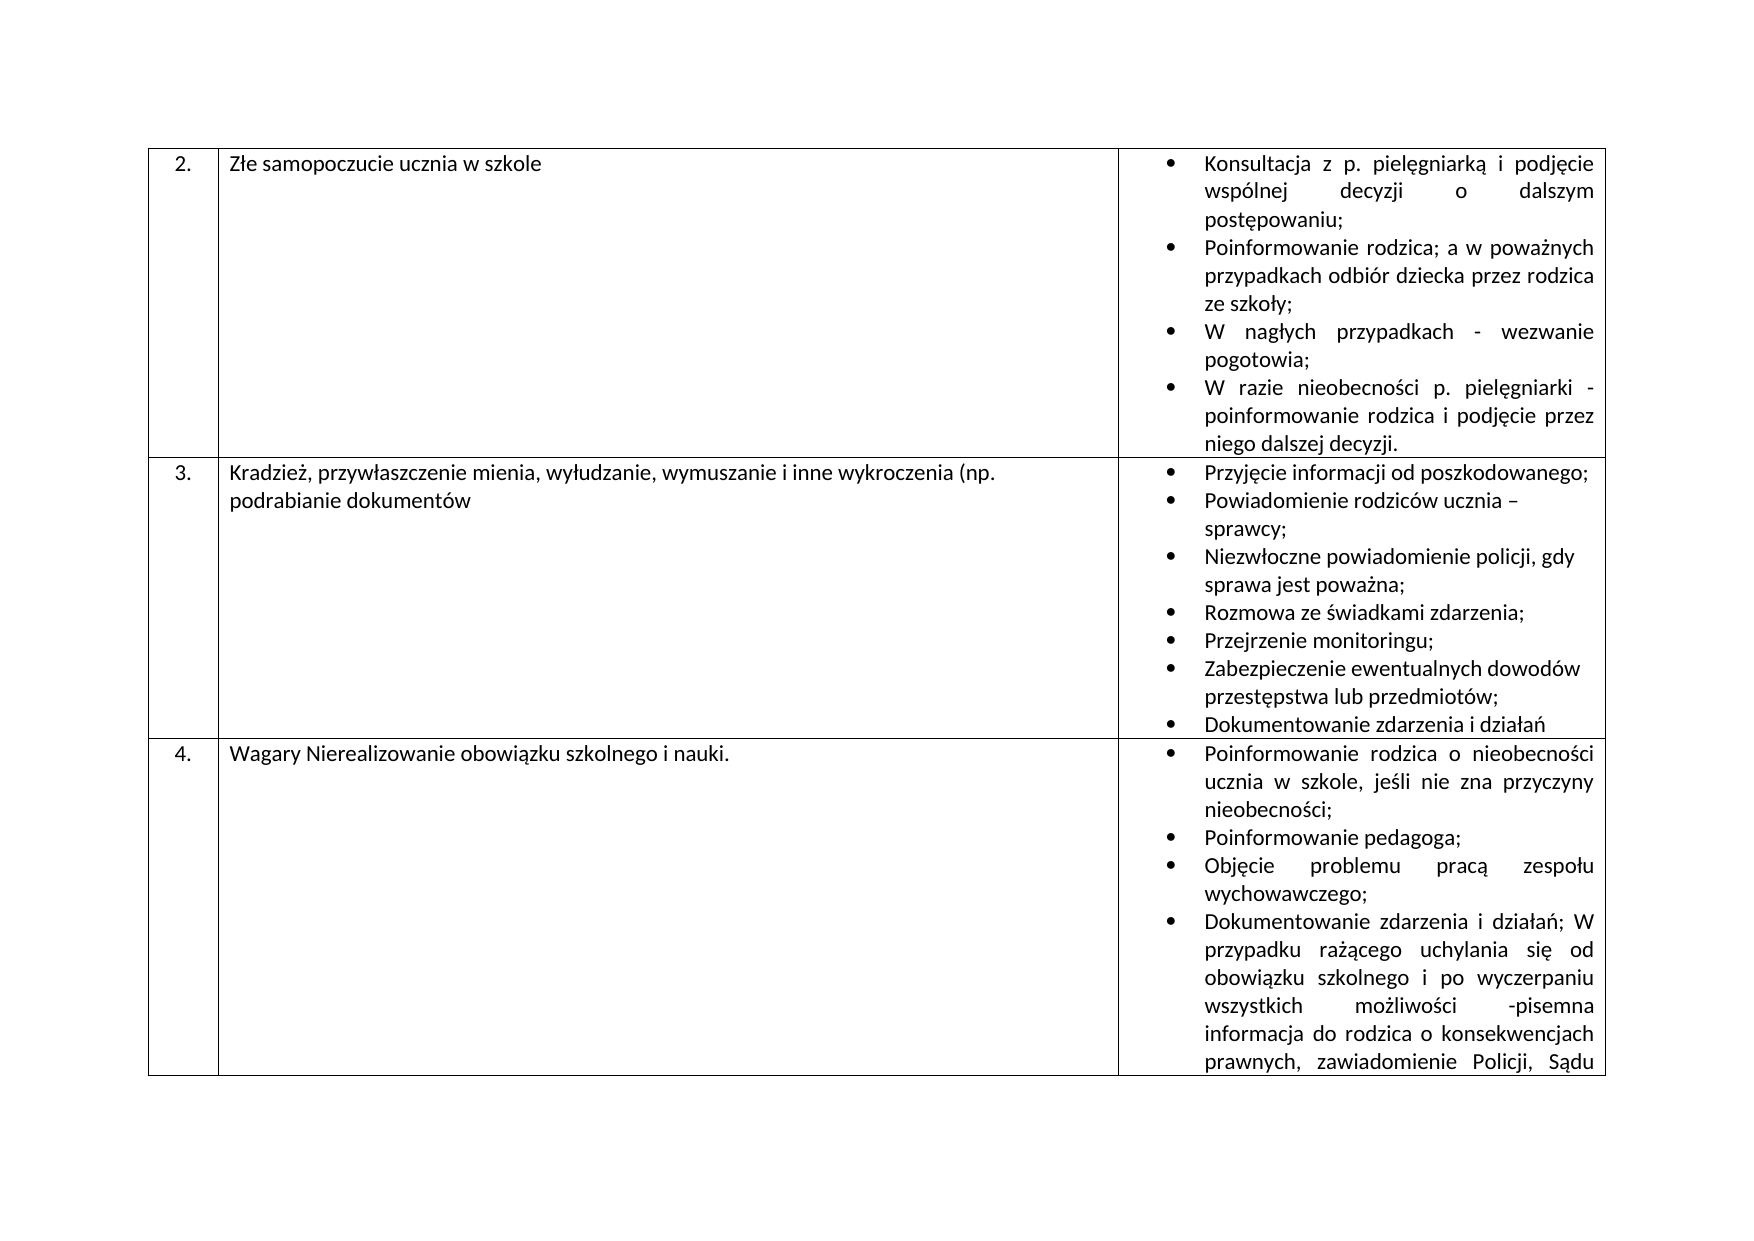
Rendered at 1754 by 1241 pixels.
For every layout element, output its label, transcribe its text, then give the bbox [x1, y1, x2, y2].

table_cell Kradzież, przywłaszczenie mienia, wyłudzanie, wymuszanie i inne wykroczenia (np. podrabianie dokumentów [219, 458, 1118, 738]
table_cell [219, 739, 1118, 1075]
table_cell Złe samopoczucie ucznia w szkole [219, 149, 1118, 457]
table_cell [1119, 739, 1605, 1075]
table_cell Konsultacja z p. pielęgniarką i podjęcie wspólnej decyzji o dalszym postępowaniu; Poinformowanie rodzica; a w poważnych przypadkach odbiór dziecka przez rodzica ze szkoły; W nagłych przypadkach - wezwanie pogotowia; W razie nieobecności p. pielęgniarki - poinformowanie rodzica i podjęcie przez niego dalszej decyzji. [1119, 149, 1605, 457]
table_cell Przyjęcie informacji od poszkodowanego; Powiadomienie rodziców ucznia – sprawcy; Niezwłoczne powiadomienie policji, gdy sprawa jest poważna; Rozmowa ze świadkami zdarzenia; Przejrzenie monitoringu; Zabezpieczenie ewentualnych dowodów przestępstwa lub przedmiotów; Dokumentowanie zdarzenia i działań [1119, 458, 1605, 738]
table_cell 4. [149, 739, 218, 1075]
table_cell 3. [149, 458, 218, 738]
table_cell 2. [149, 149, 218, 457]
